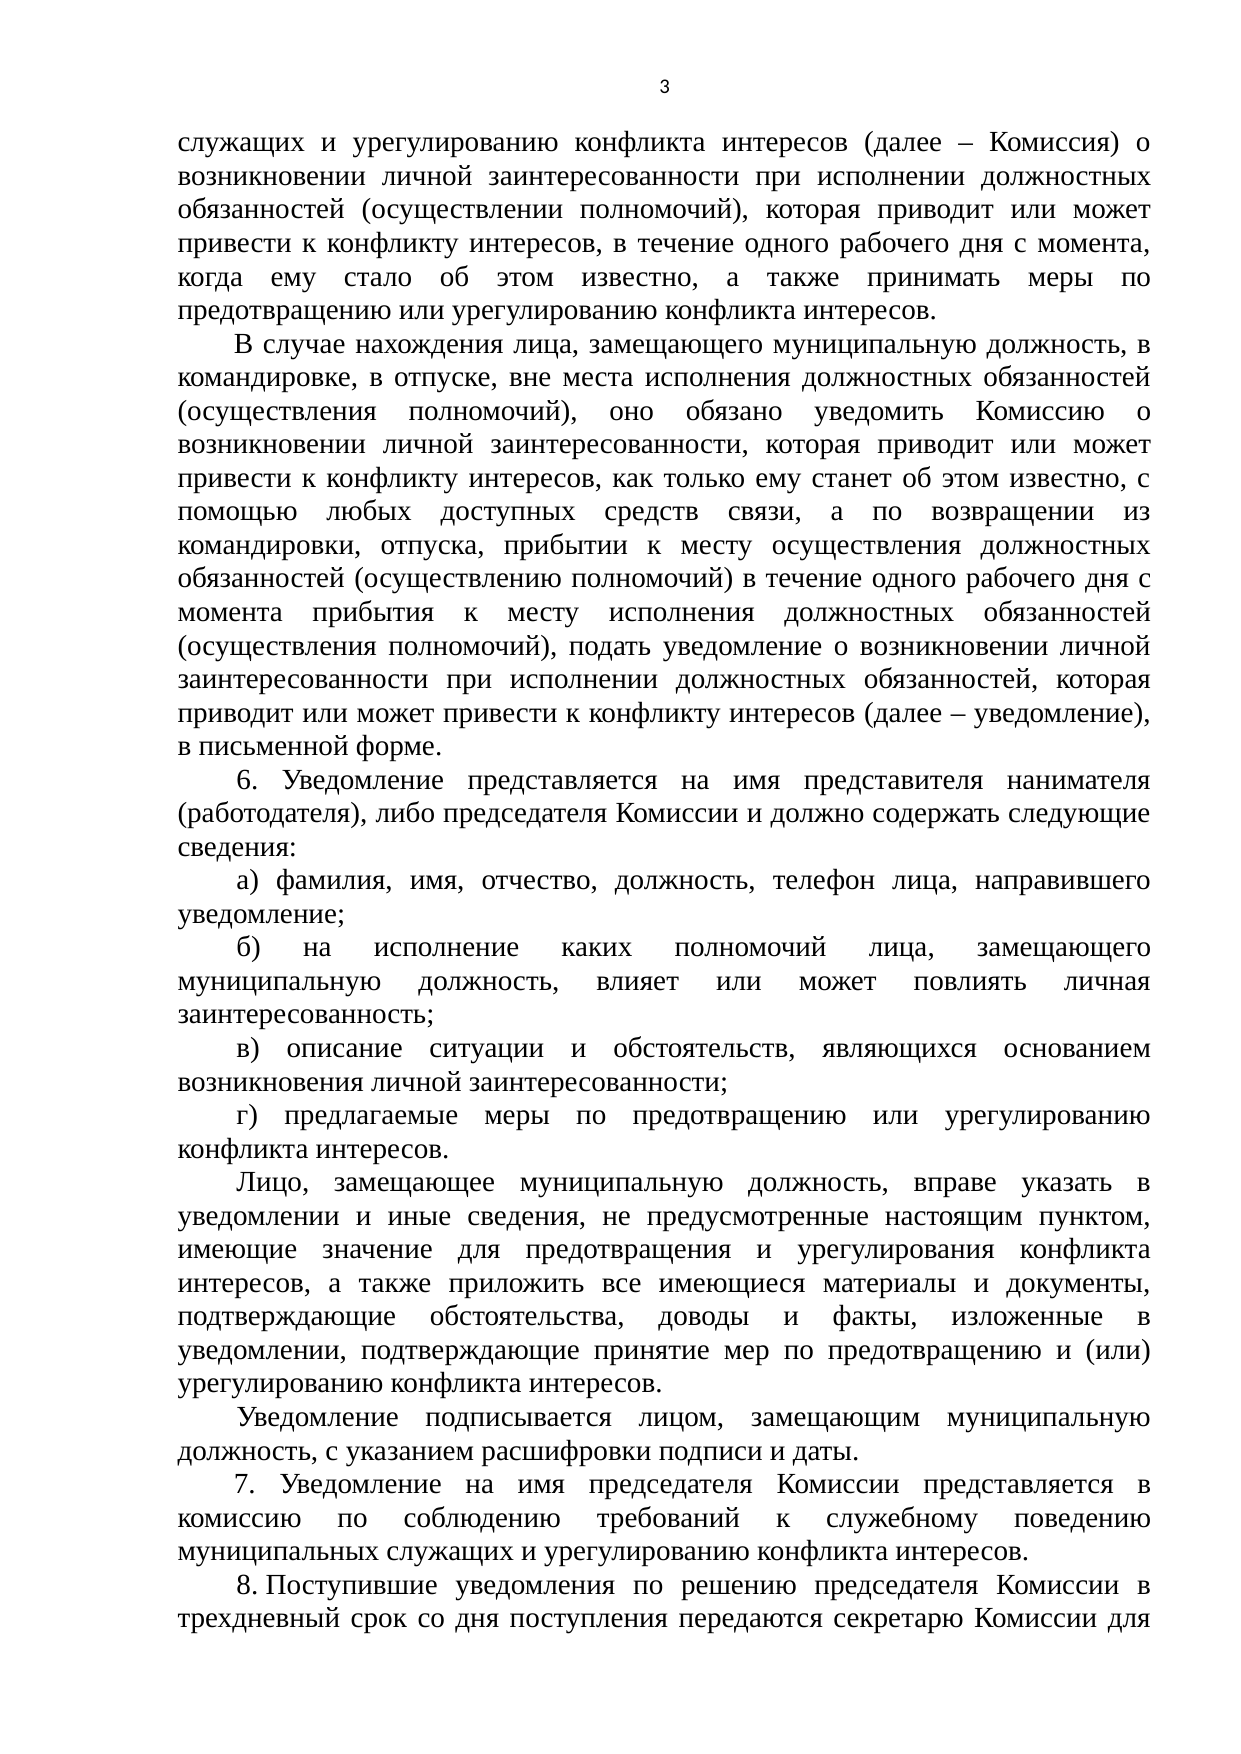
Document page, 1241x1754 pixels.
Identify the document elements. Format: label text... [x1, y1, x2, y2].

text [177, 124, 1152, 326]
text В случае нахождения лица, замещающего муниципальную должность, в командировке, в отпуске, вне места исполнения должностных обязанностей (осуществления полномочий), оно обязано уведомить Комиссию о возникновении личной заинтересованности, которая приводит или может привести к конфликту интересов, как только ему станет об этом известно, с помощью любых доступных средств связи, а по возвращении из командировки, отпуска, прибытии к месту осуществления должностных обязанностей (осуществлению полномочий) в течение одного рабочего дня с момента прибытия к месту исполнения должностных обязанностей (осуществления полномочий), подать уведомление о возникновении личной заинтересованности при исполнении должностных обязанностей, которая приводит или может привести к конфликту интересов (далее – уведомление), в письменной форме. [177, 326, 1152, 762]
text Лицо, замещающее муниципальную должность, вправе указать в уведомлении и иные сведения, не предусмотренные настоящим пунктом, имеющие значение для предотвращения и урегулирования конфликта интересов, а также приложить все имеющиеся материалы и документы, подтверждающие обстоятельства, доводы и факты, изложенные в уведомлении, подтверждающие принятие мер по предотвращению и (или) урегулированию конфликта интересов. [177, 1164, 1152, 1399]
text г) предлагаемые меры по предотвращению или урегулированию конфликта интересов. [177, 1097, 1152, 1164]
text 7. Уведомление на имя председателя Комиссии представляется в комиссию по соблюдению требований к служебному поведению муниципальных служащих и урегулированию конфликта интересов. [177, 1466, 1152, 1567]
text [177, 1567, 1152, 1634]
text а) фамилия, имя, отчество, должность, телефон лица, направившего уведомление; [177, 862, 1152, 929]
text Уведомление подписывается лицом, замещающим муниципальную должность, с указанием расшифровки подписи и даты. [177, 1399, 1152, 1466]
text в) описание ситуации и обстоятельств, являющихся основанием возникновения личной заинтересованности; [177, 1030, 1152, 1097]
text б) на исполнение каких полномочий лица, замещающего муниципальную должность, влияет или может повлиять личная заинтересованность; [177, 929, 1152, 1030]
text 6. Уведомление представляется на имя представителя нанимателя (работодателя), либо председателя Комиссии и должно содержать следующие сведения: [177, 762, 1152, 862]
